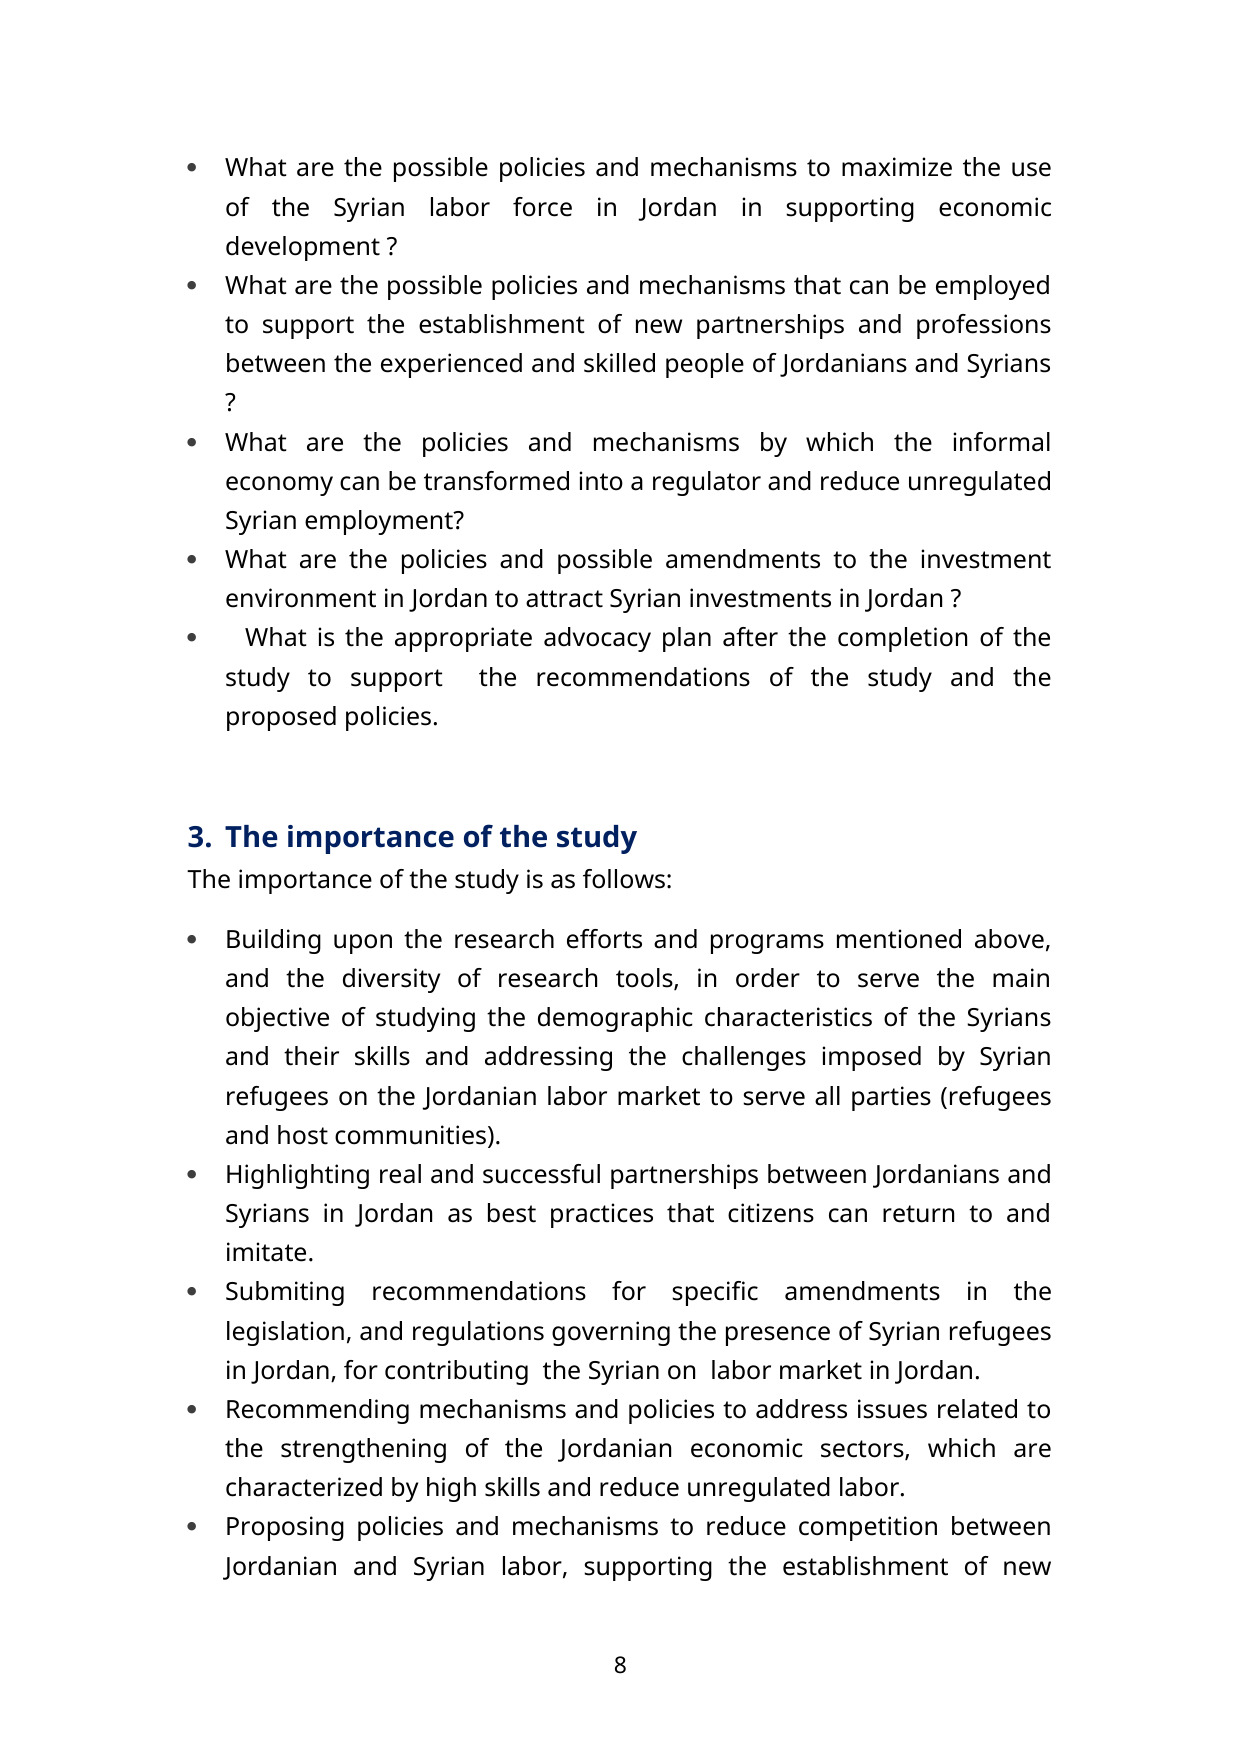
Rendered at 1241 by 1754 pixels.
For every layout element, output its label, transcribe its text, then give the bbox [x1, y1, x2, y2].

list The importance of the study [187, 816, 1053, 856]
list Submiting recommendations for specific amendments in the legislation, and regulations governing the presence of Syrian refugees in Jordan, for contributing the Syrian on labor market in Jordan. [187, 1274, 1053, 1386]
list What are the policies and mechanisms by which the informal economy can be transformed into a regulator and reduce unregulated Syrian employment? [187, 424, 1053, 537]
list What are the policies and possible amendments to the investment environment in Jordan to attract Syrian investments in Jordan ? [187, 542, 1053, 615]
list Highlighting real and successful partnerships between Jordanians and Syrians in Jordan as best practices that citizens can return to and imitate. [187, 1156, 1053, 1269]
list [187, 1509, 1053, 1582]
text The importance of the study is as follows: [187, 861, 1053, 896]
list What are the possible policies and mechanisms that can be employed to support the establishment of new partnerships and professions between the experienced and skilled people of Jordanians and Syrians ? [187, 267, 1053, 419]
list What are the possible policies and mechanisms to maximize the use of the Syrian labor force in Jordan in supporting economic development ? [187, 150, 1053, 262]
list Recommending mechanisms and policies to address issues related to the strengthening of the Jordanian economic sectors, which are characterized by high skills and reduce unregulated labor. [187, 1391, 1053, 1504]
list What is the appropriate advocacy plan after the completion of the study to support the recommendations of the study and the proposed policies. [187, 620, 1053, 732]
list Building upon the research efforts and programs mentioned above, and the diversity of research tools, in order to serve the main objective of studying the demographic characteristics of the Syrians and their skills and addressing the challenges imposed by Syrian refugees on the Jordanian labor market to serve all parties (refugees and host communities). [187, 921, 1053, 1151]
